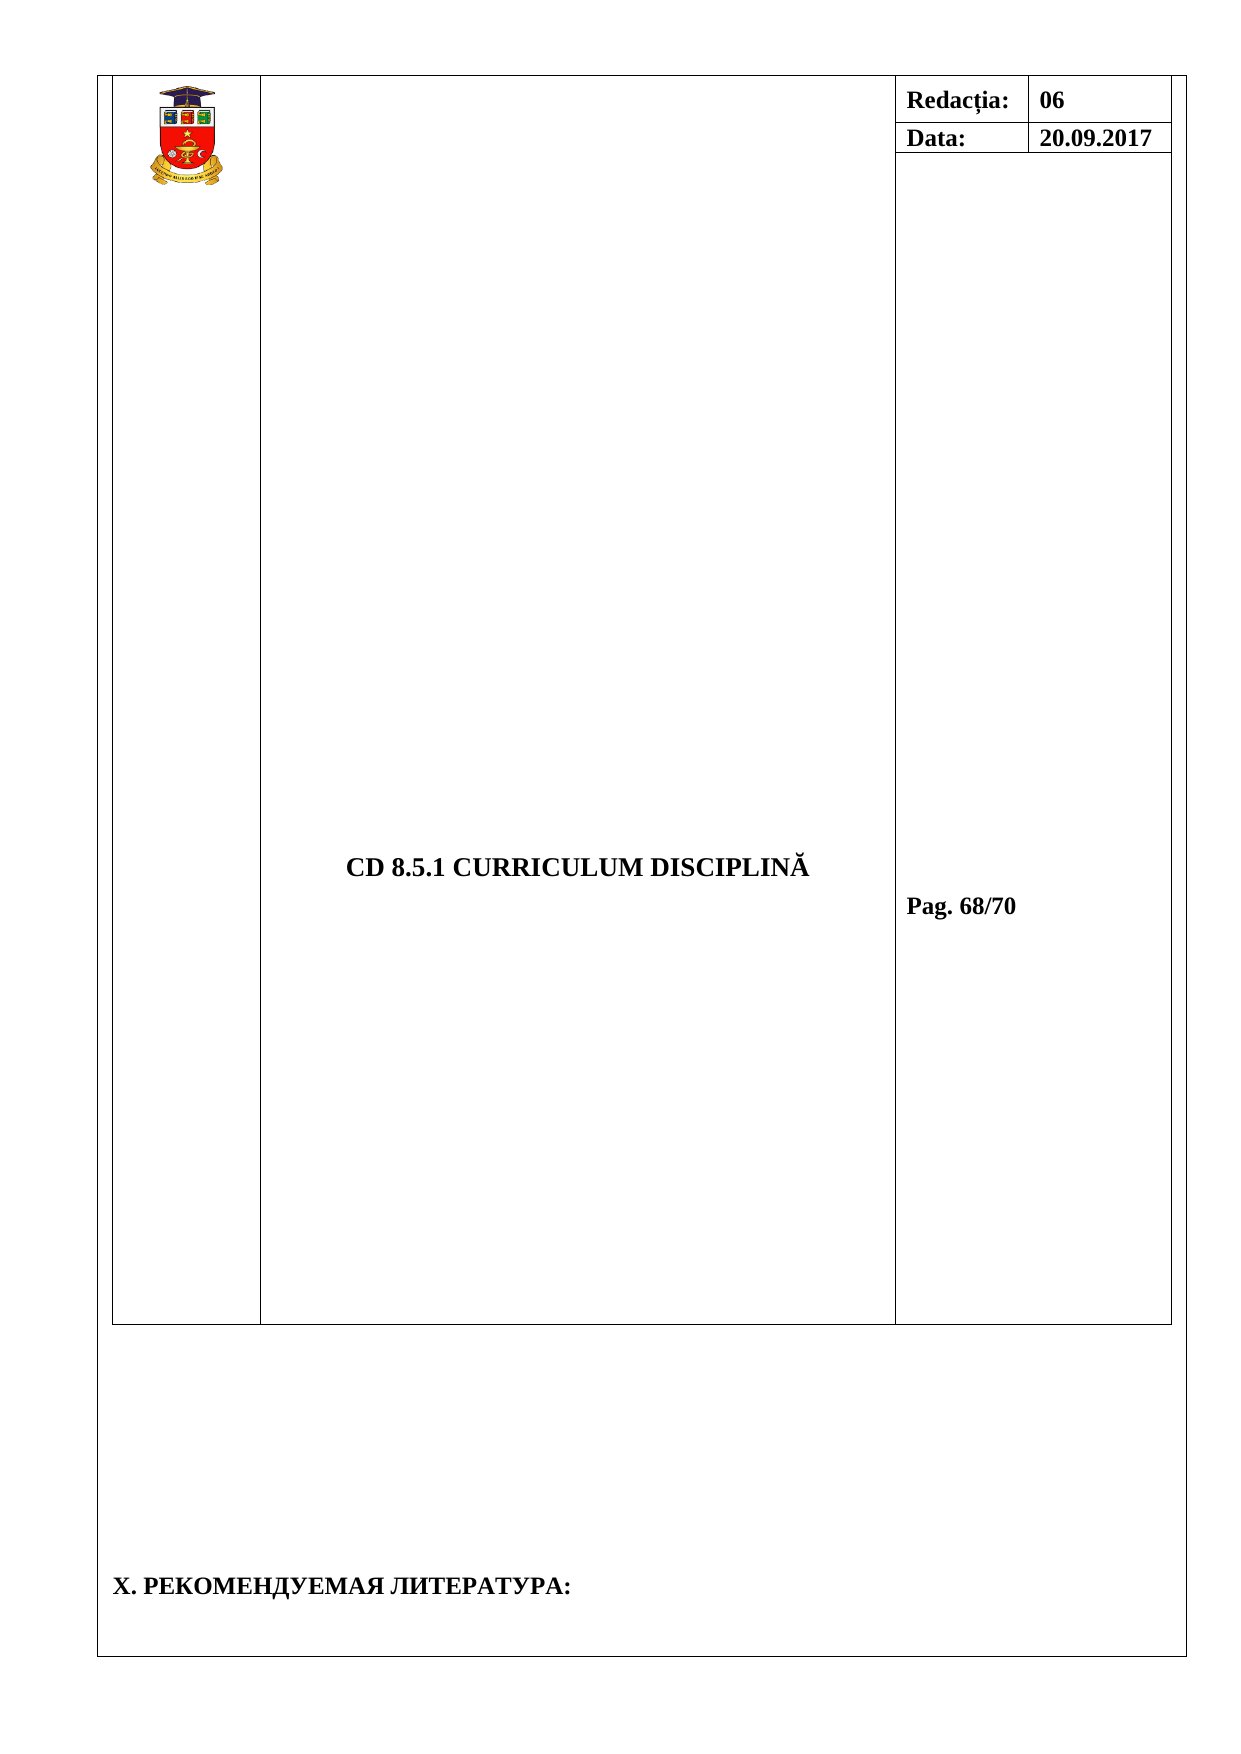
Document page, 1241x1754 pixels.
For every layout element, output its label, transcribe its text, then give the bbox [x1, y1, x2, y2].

text X. РЕКОМЕНДУЕМАЯ ЛИТЕРАТУРА: [112, 1571, 1162, 1600]
picture [140, 86, 236, 185]
